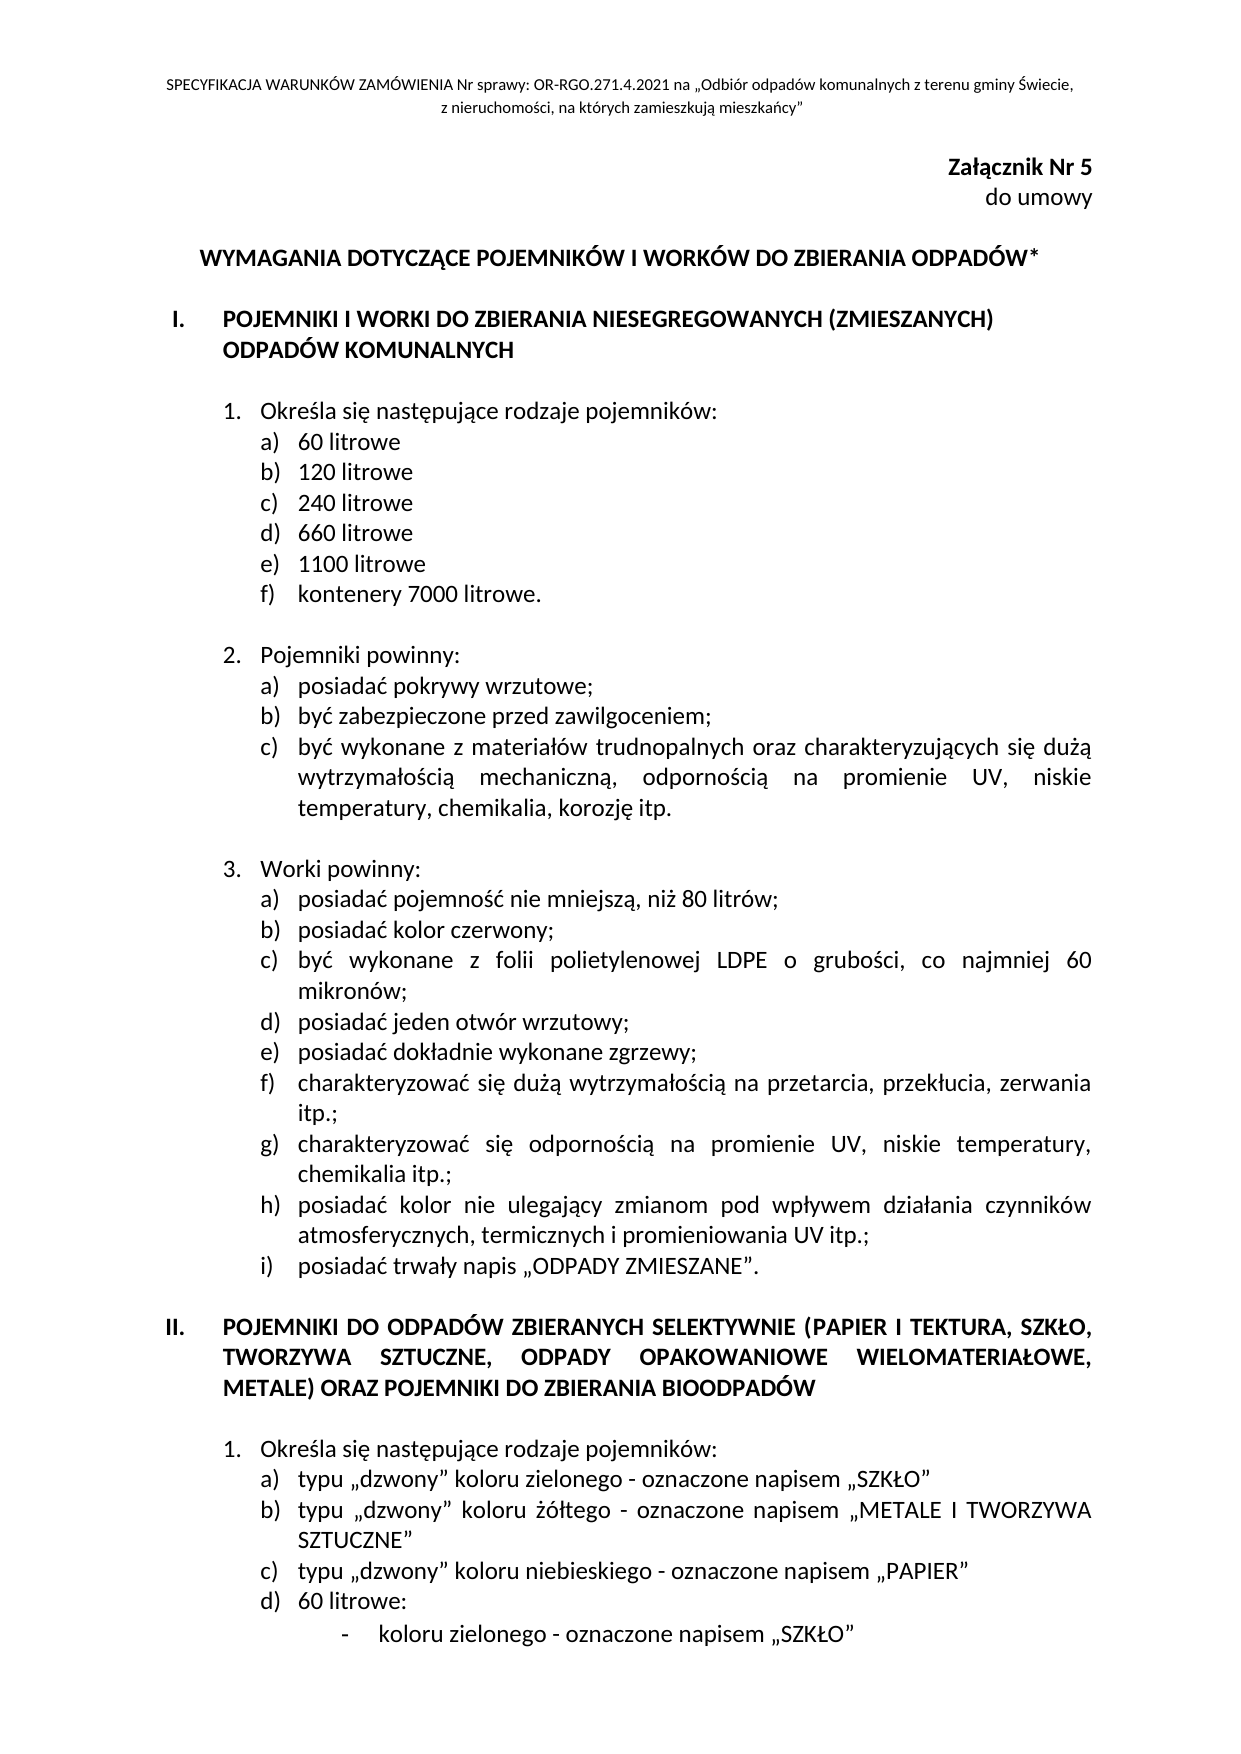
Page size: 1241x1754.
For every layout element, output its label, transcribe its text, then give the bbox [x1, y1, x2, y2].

list typu „dzwony” koloru niebieskiego - oznaczone napisem „PAPIER” [260, 1555, 1093, 1586]
list posiadać dokładnie wykonane zgrzewy; [260, 1036, 1093, 1067]
list Worki powinny: [223, 853, 1093, 883]
list posiadać pokrywy wrzutowe; [260, 670, 1093, 700]
list być wykonane z materiałów trudnopalnych oraz charakteryzujących się dużą wytrzymałością mechaniczną, odpornością na promienie UV, niskie temperatury, chemikalia, korozję itp. [260, 731, 1093, 822]
list posiadać trwały napis „ODPADY ZMIESZANE”. [260, 1250, 1093, 1280]
list być wykonane z folii polietylenowej LDPE o grubości, co najmniej 60 mikronów; [260, 944, 1093, 1006]
list POJEMNIKI DO ODPADÓW ZBIERANYCH SELEKTYWNIE (PAPIER I TEKTURA, SZKŁO, TWORZYWA SZTUCZNE, ODPADY OPAKOWANIOWE WIELOMATERIAŁOWE, METALE) ORAZ POJEMNIKI DO ZBIERANIA BIOODPADÓW [185, 1311, 1093, 1402]
list kontenery 7000 litrowe. [260, 578, 1093, 609]
list charakteryzować się odpornością na promienie UV, niskie temperatury, chemikalia itp.; [260, 1128, 1093, 1189]
list posiadać kolor czerwony; [260, 914, 1093, 944]
text WYMAGANIA DOTYCZĄCE POJEMNIKÓW I WORKÓW DO ZBIERANIA ODPADÓW* [148, 243, 1093, 273]
list 60 litrowe [260, 426, 1093, 456]
list 240 litrowe [260, 487, 1093, 517]
list 1100 litrowe [260, 548, 1093, 578]
list typu „dzwony” koloru zielonego - oznaczone napisem „SZKŁO” [260, 1463, 1093, 1494]
list charakteryzować się dużą wytrzymałością na przetarcia, przekłucia, zerwania itp.; [260, 1067, 1093, 1128]
list Pojemniki powinny: [223, 639, 1093, 670]
text Załącznik Nr 5 [148, 151, 1093, 182]
list Określa się następujące rodzaje pojemników: [223, 395, 1093, 426]
list 60 litrowe: [260, 1586, 1093, 1616]
list być zabezpieczone przed zawilgoceniem; [260, 700, 1093, 731]
list typu „dzwony” koloru żółtego - oznaczone napisem „METALE I TWORZYWA SZTUCZNE” [260, 1494, 1093, 1555]
text SPECYFIKACJA WARUNKÓW ZAMÓWIENIA Nr sprawy: OR-RGO.271.4.2021 na „Odbiór odpadów komunalnych z terenu gminy Świecie, z nieruchomości, na których zamieszkują mieszkańcy” [148, 74, 1093, 117]
list 660 litrowe [260, 517, 1093, 548]
list 120 litrowe [260, 456, 1093, 487]
list koloru zielonego - oznaczone napisem „SZKŁO” [341, 1616, 1093, 1650]
text do umowy [148, 182, 1093, 212]
list posiadać pojemność nie mniejszą, niż 80 litrów; [260, 883, 1093, 914]
list posiadać jeden otwór wrzutowy; [260, 1006, 1093, 1036]
list POJEMNIKI I WORKI DO ZBIERANIA NIESEGREGOWANYCH (ZMIESZANYCH) ODPADÓW KOMUNALNYCH [185, 304, 1093, 365]
list Określa się następujące rodzaje pojemników: [223, 1433, 1093, 1463]
list posiadać kolor nie ulegający zmianom pod wpływem działania czynników atmosferycznych, termicznych i promieniowania UV itp.; [260, 1189, 1093, 1250]
